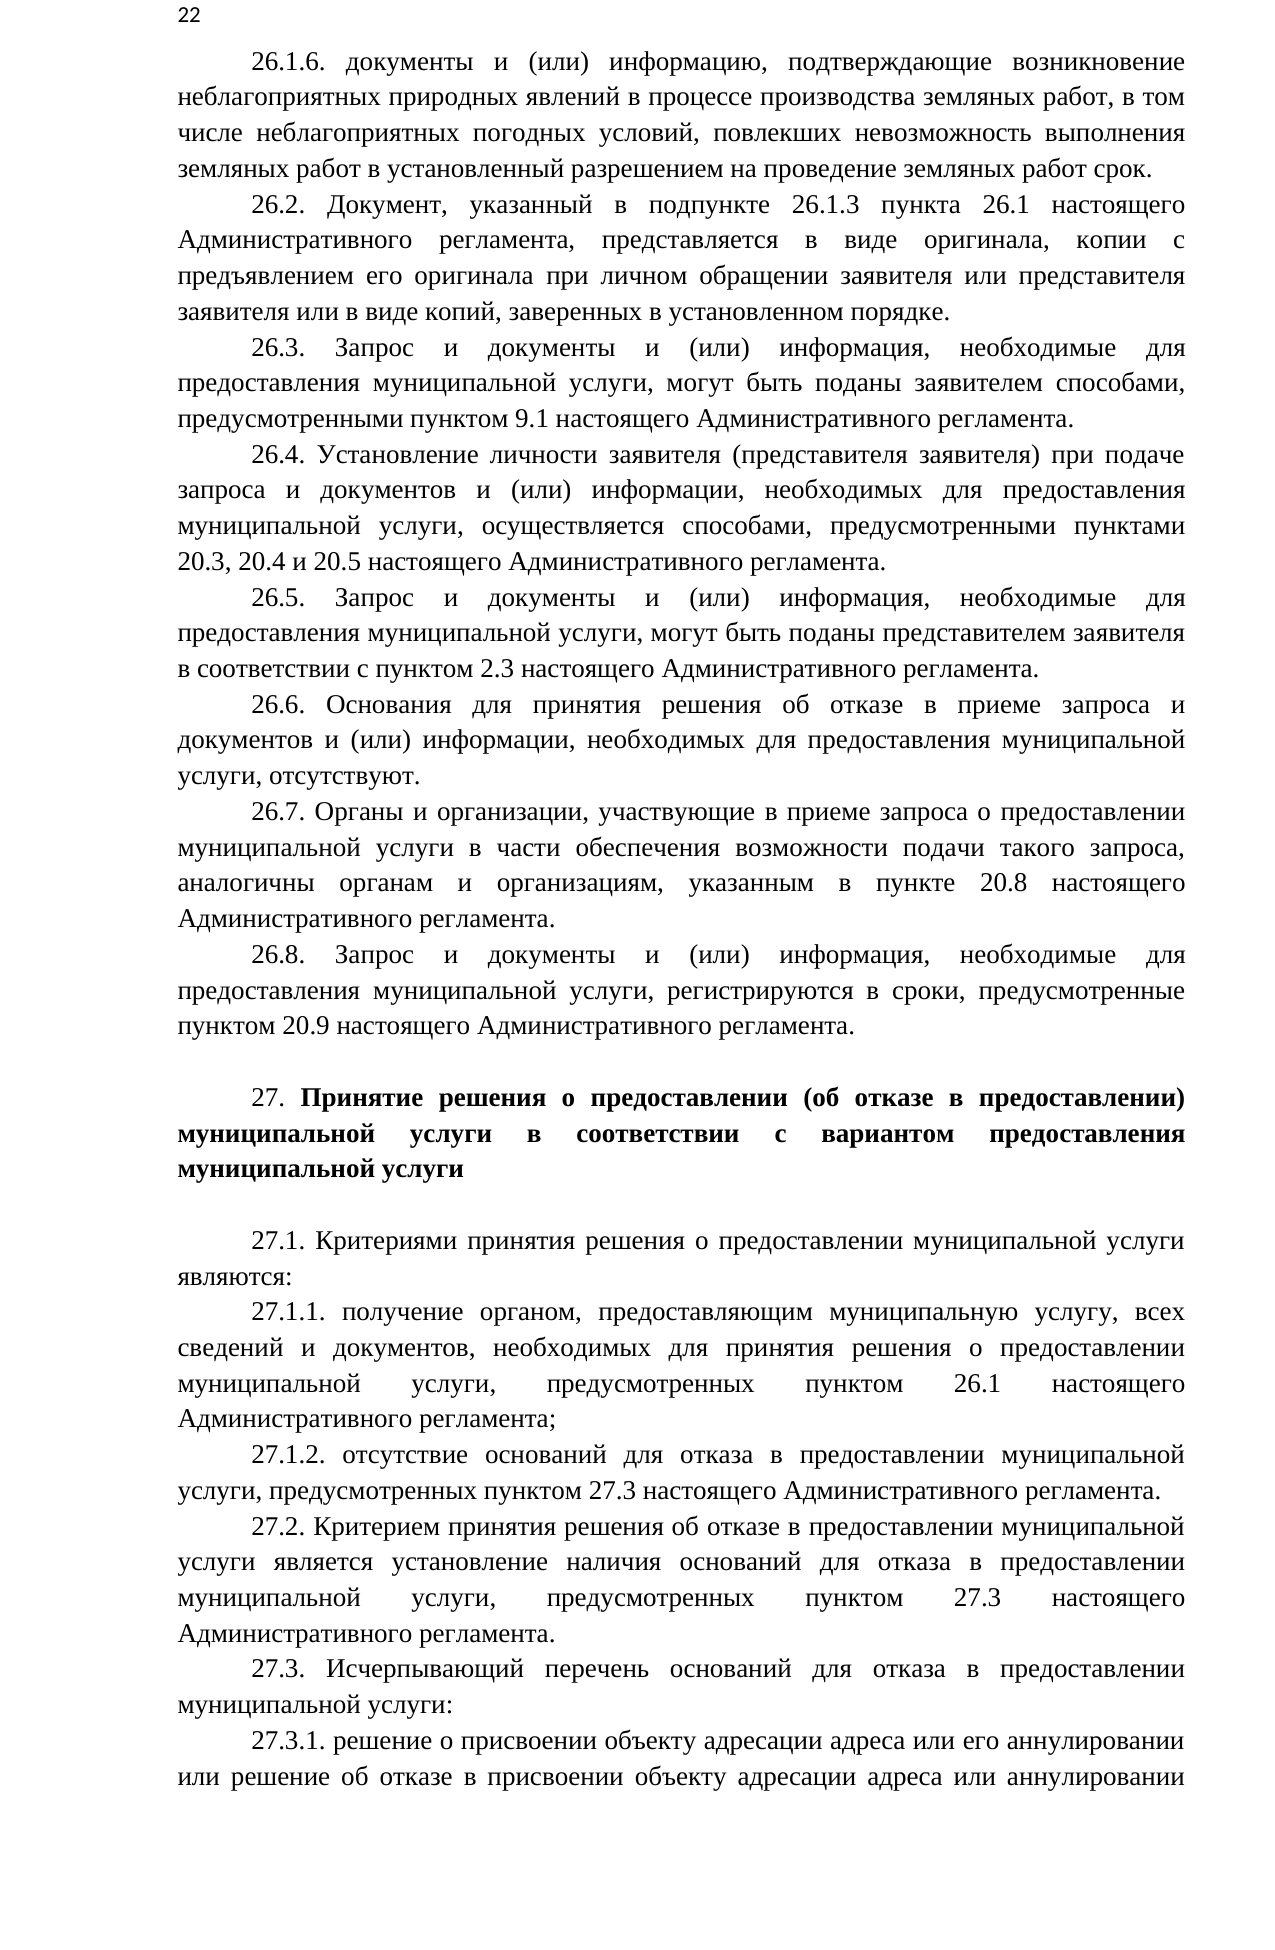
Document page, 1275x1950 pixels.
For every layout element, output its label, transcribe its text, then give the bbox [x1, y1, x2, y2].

text 26.6. Основания для принятия решения об отказе в приеме запроса и документов и (или) информации, необходимых для предоставления муниципальной услуги, отсутствуют. [177, 688, 1186, 791]
text 27.1. Критериями принятия решения о предоставлении муниципальной услуги являются: [177, 1224, 1186, 1291]
text 26.3. Запрос и документы и (или) информация, необходимые для предоставления муниципальной услуги, могут быть поданы заявителем способами, предусмотренными пунктом 9.1 настоящего Административного регламента. [177, 331, 1186, 433]
text 27. Принятие решения о предоставлении (об отказе в предоставлении) муниципальной услуги в соответствии с вариантом предоставления муниципальной услуги [177, 1081, 1186, 1183]
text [177, 1724, 1186, 1791]
text 26.4. Установление личности заявителя (представителя заявителя) при подаче запроса и документов и (или) информации, необходимых для предоставления муниципальной услуги, осуществляется способами, предусмотренными пунктами 20.3, 20.4 и 20.5 настоящего Административного регламента. [177, 438, 1186, 576]
text 27.3. Исчерпывающий перечень оснований для отказа в предоставлении муниципальной услуги: [177, 1653, 1186, 1719]
text 26.5. Запрос и документы и (или) информация, необходимые для предоставления муниципальной услуги, могут быть поданы представителем заявителя в соответствии с пунктом 2.3 настоящего Административного регламента. [177, 581, 1186, 683]
text 26.2. Документ, указанный в подпункте 26.1.3 пункта 26.1 настоящего Административного регламента, представляется в виде оригинала, копии с предъявлением его оригинала при личном обращении заявителя или представителя заявителя или в виде копий, заверенных в установленном порядке. [177, 188, 1186, 326]
text 26.7. Органы и организации, участвующие в приеме запроса о предоставлении муниципальной услуги в части обеспечения возможности подачи такого запроса, аналогичны органам и организациям, указанным в пункте 20.8 настоящего Административного регламента. [177, 795, 1186, 933]
text 26.1.6. документы и (или) информацию, подтверждающие возникновение неблагоприятных природных явлений в процессе производства земляных работ, в том числе неблагоприятных погодных условий, повлекших невозможность выполнения земляных работ в установленный разрешением на проведение земляных работ срок. [177, 45, 1186, 183]
text 27.1.2. отсутствие оснований для отказа в предоставлении муниципальной услуги, предусмотренных пунктом 27.3 настоящего Административного регламента. [177, 1438, 1186, 1505]
text 26.8. Запрос и документы и (или) информация, необходимые для предоставления муниципальной услуги, регистрируются в сроки, предусмотренные пунктом 20.9 настоящего Административного регламента. [177, 938, 1186, 1041]
text 27.2. Критерием принятия решения об отказе в предоставлении муниципальной услуги является установление наличия оснований для отказа в предоставлении муниципальной услуги, предусмотренных пунктом 27.3 настоящего Административного регламента. [177, 1510, 1186, 1648]
text 27.1.1. получение органом, предоставляющим муниципальную услугу, всех сведений и документов, необходимых для принятия решения о предоставлении муниципальной услуги, предусмотренных пунктом 26.1 настоящего Административного регламента; [177, 1295, 1186, 1434]
